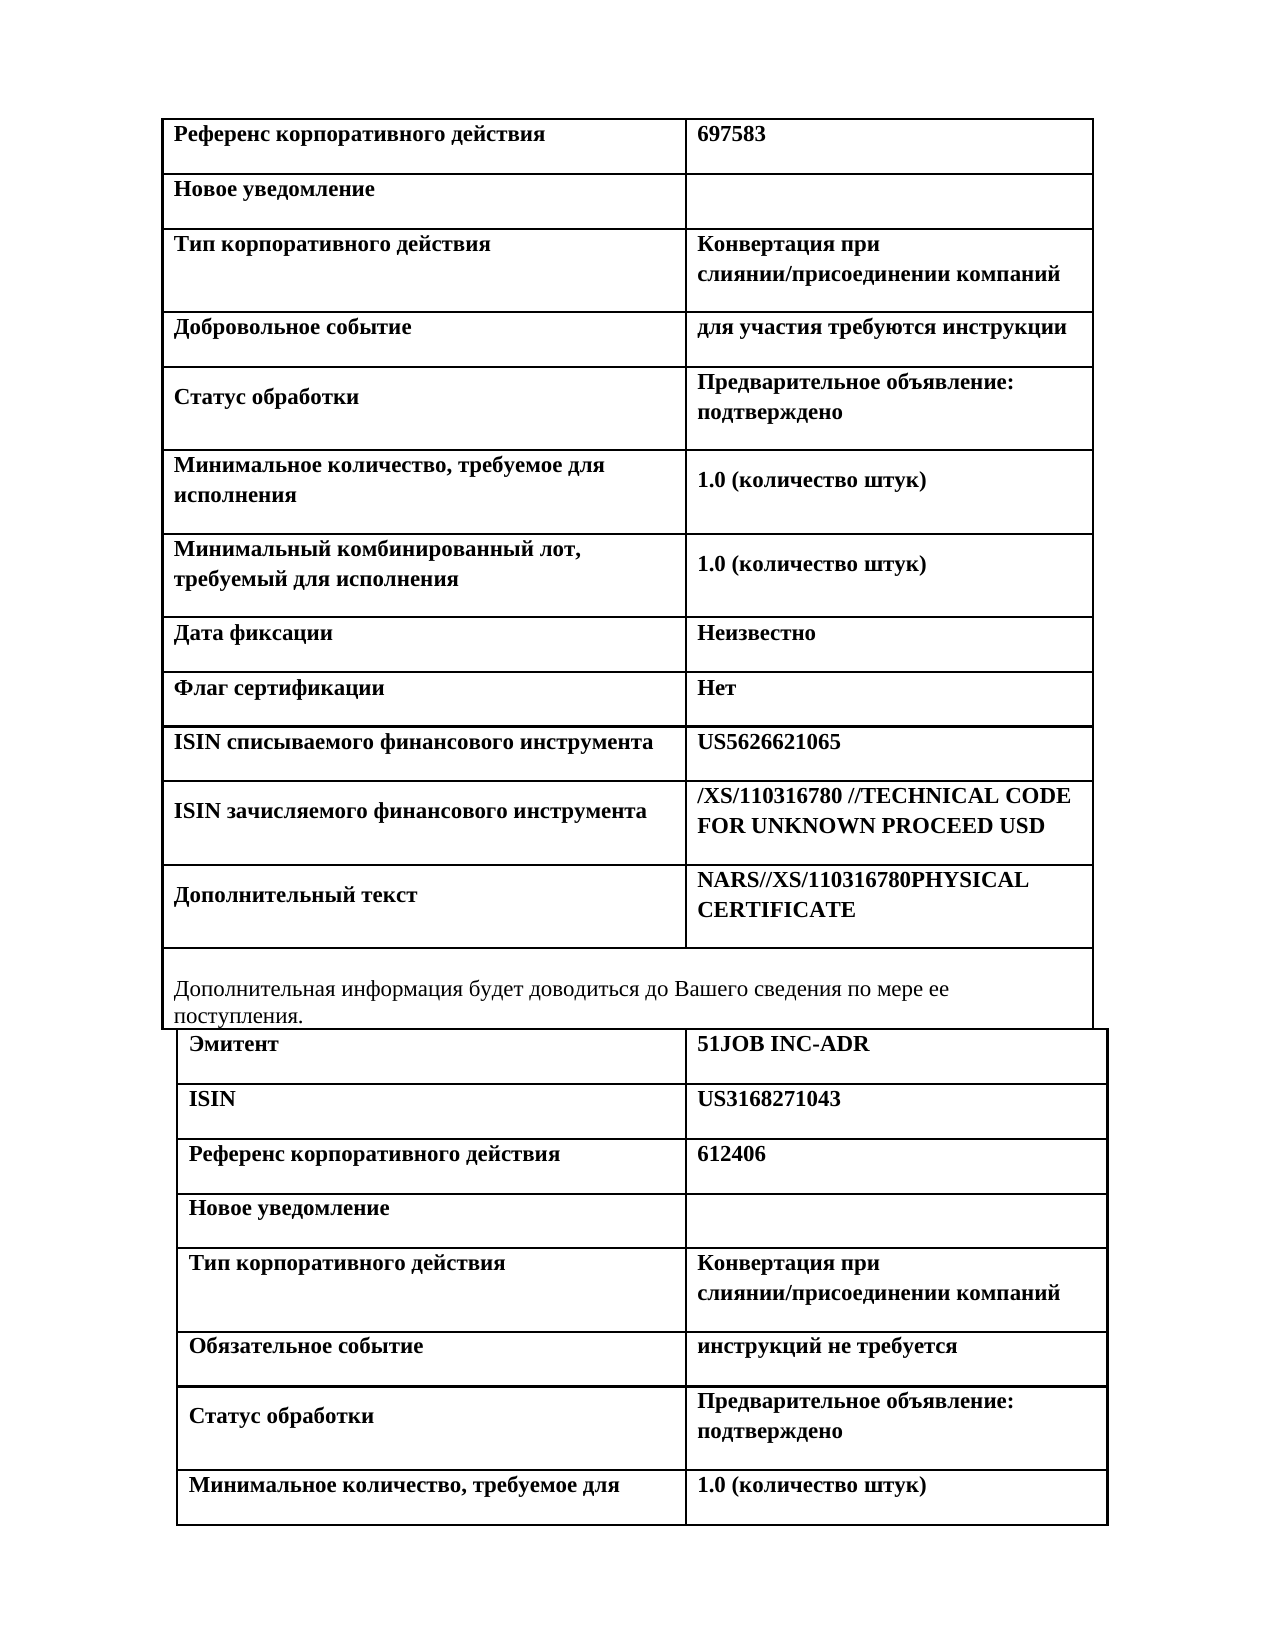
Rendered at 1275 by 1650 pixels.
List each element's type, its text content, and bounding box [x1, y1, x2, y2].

table_cell /XS/110316780 //TECHNICAL CODE FOR UNKNOWN PROCEED USD [687, 782, 1092, 863]
table_cell 51JOB INC-ADR [687, 1030, 1106, 1083]
table_cell для участия требуются инструкции [687, 313, 1092, 366]
table_cell [687, 175, 1092, 228]
table_cell Минимальный комбинированный лот, требуемый для исполнения [164, 535, 685, 616]
table_cell Предварительное объявление: подтверждено [687, 368, 1092, 449]
table_cell ISIN [178, 1085, 685, 1138]
table_cell 1.0 (количество штук) [687, 451, 1092, 532]
table_cell инструкций не требуется [687, 1333, 1106, 1385]
table_cell Флаг сертификации [164, 673, 685, 725]
table_cell Неизвестно [687, 618, 1092, 671]
table_cell Статус обработки [178, 1388, 685, 1469]
table_cell Референс корпоративного действия [178, 1140, 685, 1192]
table_cell US3168271043 [687, 1085, 1106, 1138]
table_cell Референс корпоративного действия [164, 120, 685, 173]
table_cell Предварительное объявление: подтверждено [687, 1388, 1106, 1469]
table_cell Обязательное событие [178, 1333, 685, 1385]
table_cell 612406 [687, 1140, 1106, 1192]
table_cell Дата фиксации [164, 618, 685, 671]
table_cell Дополнительная информация будет доводиться до Вашего сведения по мере ее поступления. [164, 949, 1092, 1028]
table_cell Дополнительный текст [164, 866, 685, 947]
table_cell US5626621065 [687, 728, 1092, 780]
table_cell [687, 1471, 1106, 1523]
table_cell Минимальное количество, требуемое для исполнения [164, 451, 685, 532]
table_cell Новое уведомление [178, 1195, 685, 1247]
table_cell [178, 1471, 685, 1523]
table_cell Тип корпоративного действия [178, 1249, 685, 1331]
table_cell ISIN списываемого финансового инструмента [164, 728, 685, 780]
table_cell Добровольное событие [164, 313, 685, 366]
table_cell Конвертация при слиянии/присоединении компаний [687, 230, 1092, 311]
table_cell Новое уведомление [164, 175, 685, 228]
table_cell 697583 [687, 120, 1092, 173]
table_cell Тип корпоративного действия [164, 230, 685, 311]
table_cell Нет [687, 673, 1092, 725]
table_cell 1.0 (количество штук) [687, 535, 1092, 616]
table_cell ISIN зачисляемого финансового инструмента [164, 782, 685, 863]
table_cell Эмитент [178, 1030, 685, 1083]
table_cell NARS//XS/110316780PHYSICAL CERTIFICATE [687, 866, 1092, 947]
table_cell Статус обработки [164, 368, 685, 449]
table_cell [687, 1195, 1106, 1247]
table_cell Конвертация при слиянии/присоединении компаний [687, 1249, 1106, 1331]
